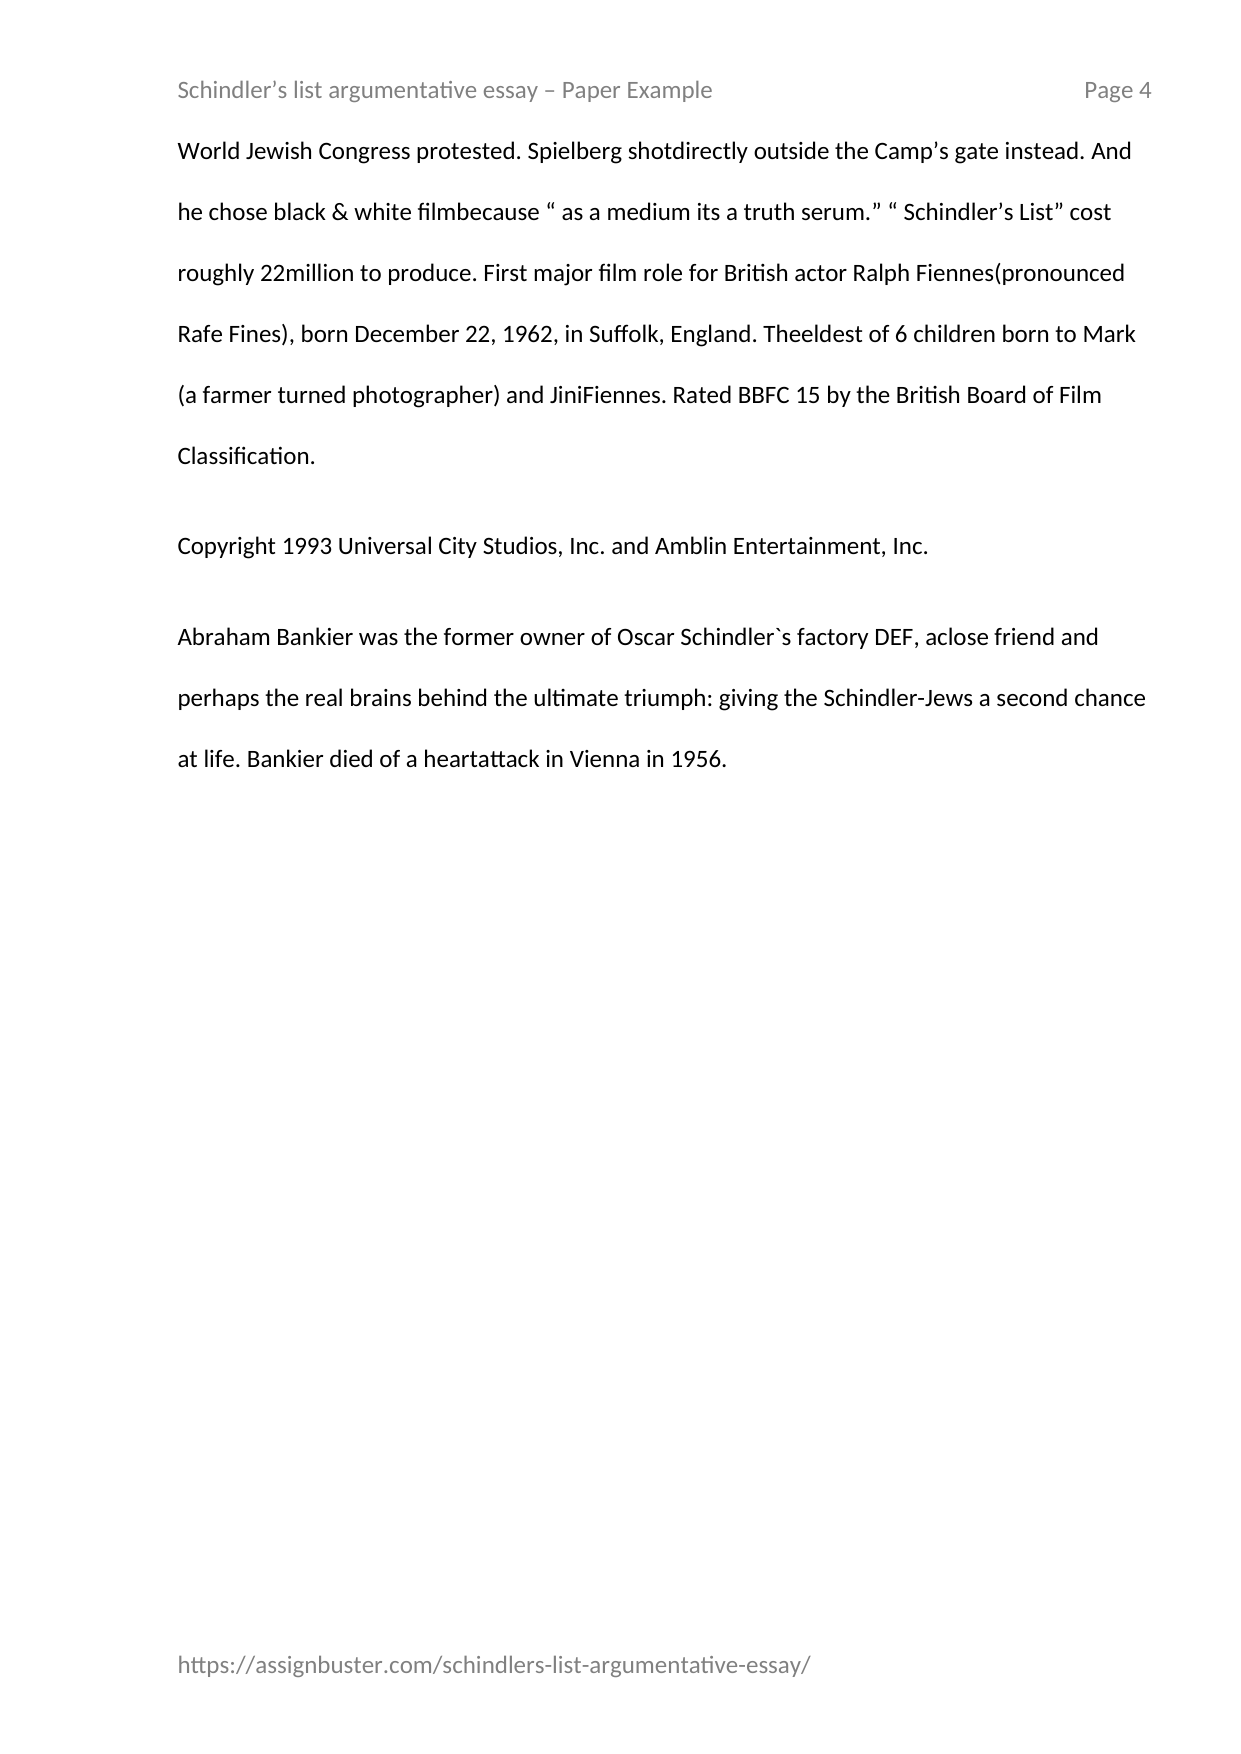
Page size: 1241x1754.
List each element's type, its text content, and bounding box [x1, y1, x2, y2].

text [177, 135, 1152, 471]
text Abraham Bankier was the former owner of Oscar Schindler`s factory DEF, aclose friend and perhaps the real brains behind the ultimate triumph: giving the Schindler-Jews a second chance at life. Bankier died of a heartattack in Vienna in 1956. [177, 621, 1152, 774]
text Copyright 1993 Universal City Studios, Inc. and Amblin Entertainment, Inc. [177, 531, 1152, 561]
